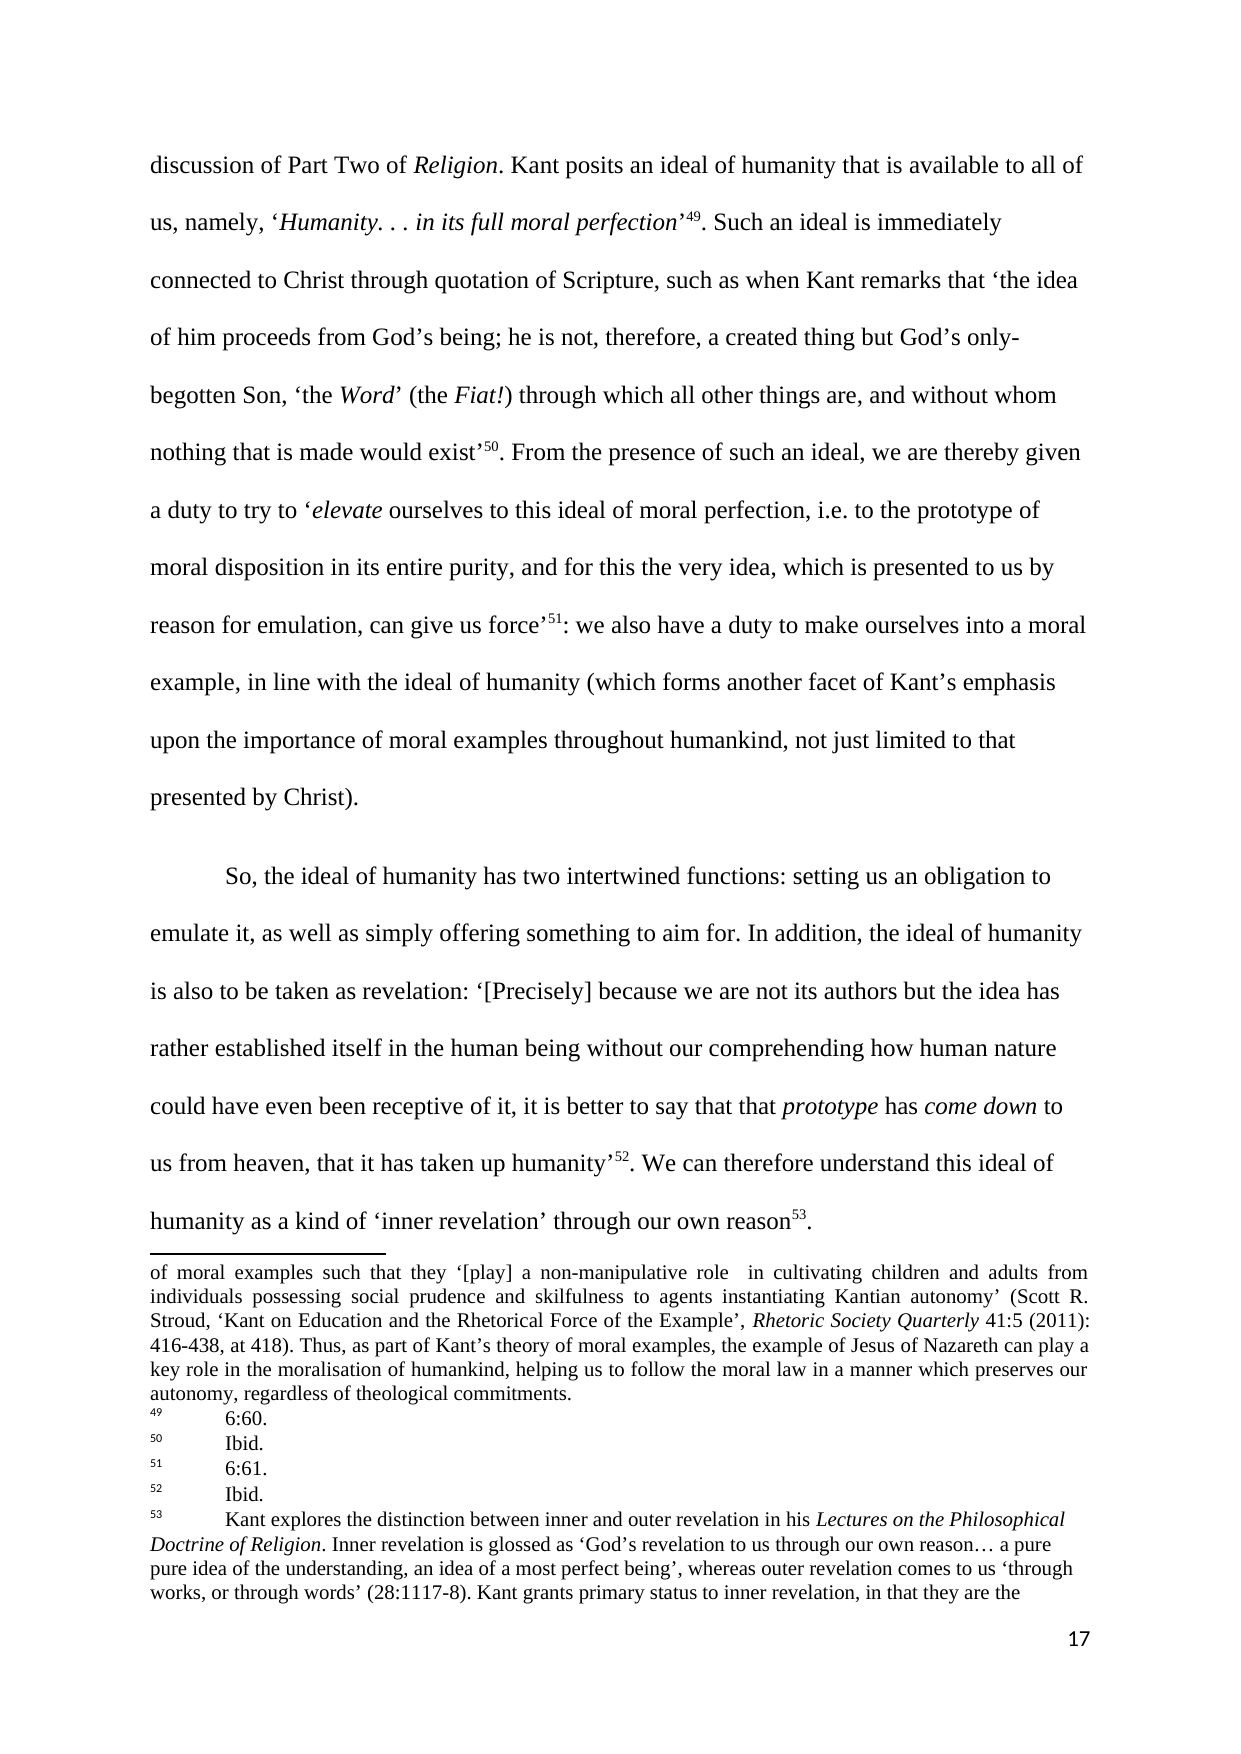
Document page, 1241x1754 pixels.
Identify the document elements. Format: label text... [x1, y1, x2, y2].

text Another important aspect of Religion is Kant’s discussion of the moral archetype, linked to the example of Christ, as found in Christian Scripture. This notion forms the core of the discussion of Part Two of Religion. Kant posits an ideal of humanity that is available to all of us, namely, ‘Humanity. . . in its full moral perfection’. Such an ideal is immediately connected to Christ through quotation of Scripture, such as when Kant remarks that ‘the idea of him proceeds from God’s being; he is not, therefore, a created thing but God’s only-begotten Son, ‘the Word’ (the Fiat!) through which all other things are, and without whom nothing that is made would exist’. From the presence of such an ideal, we are thereby given a duty to try to ‘elevate ourselves to this ideal of moral perfection, i.e. to the prototype of moral disposition in its entire purity, and for this the very idea, which is presented to us by reason for emulation, can give us force’: we also have a duty to make ourselves into a moral example, in line with the ideal of humanity (which forms another facet of Kant’s emphasis upon the importance of moral examples throughout humankind, not just limited to that presented by Christ). [150, 150, 1090, 811]
text So, the ideal of humanity has two intertwined functions: setting us an obligation to emulate it, as well as simply offering something to aim for. In addition, the ideal of humanity is also to be taken as revelation: ‘[Precisely] because we are not its authors but the idea has rather established itself in the human being without our comprehending how human nature could have even been receptive of it, it is better to say that that prototype has come down to us from heaven, that it has taken up humanity’. We can therefore understand this ideal of humanity as a kind of ‘inner revelation’ through our own reason. [150, 861, 1090, 1234]
